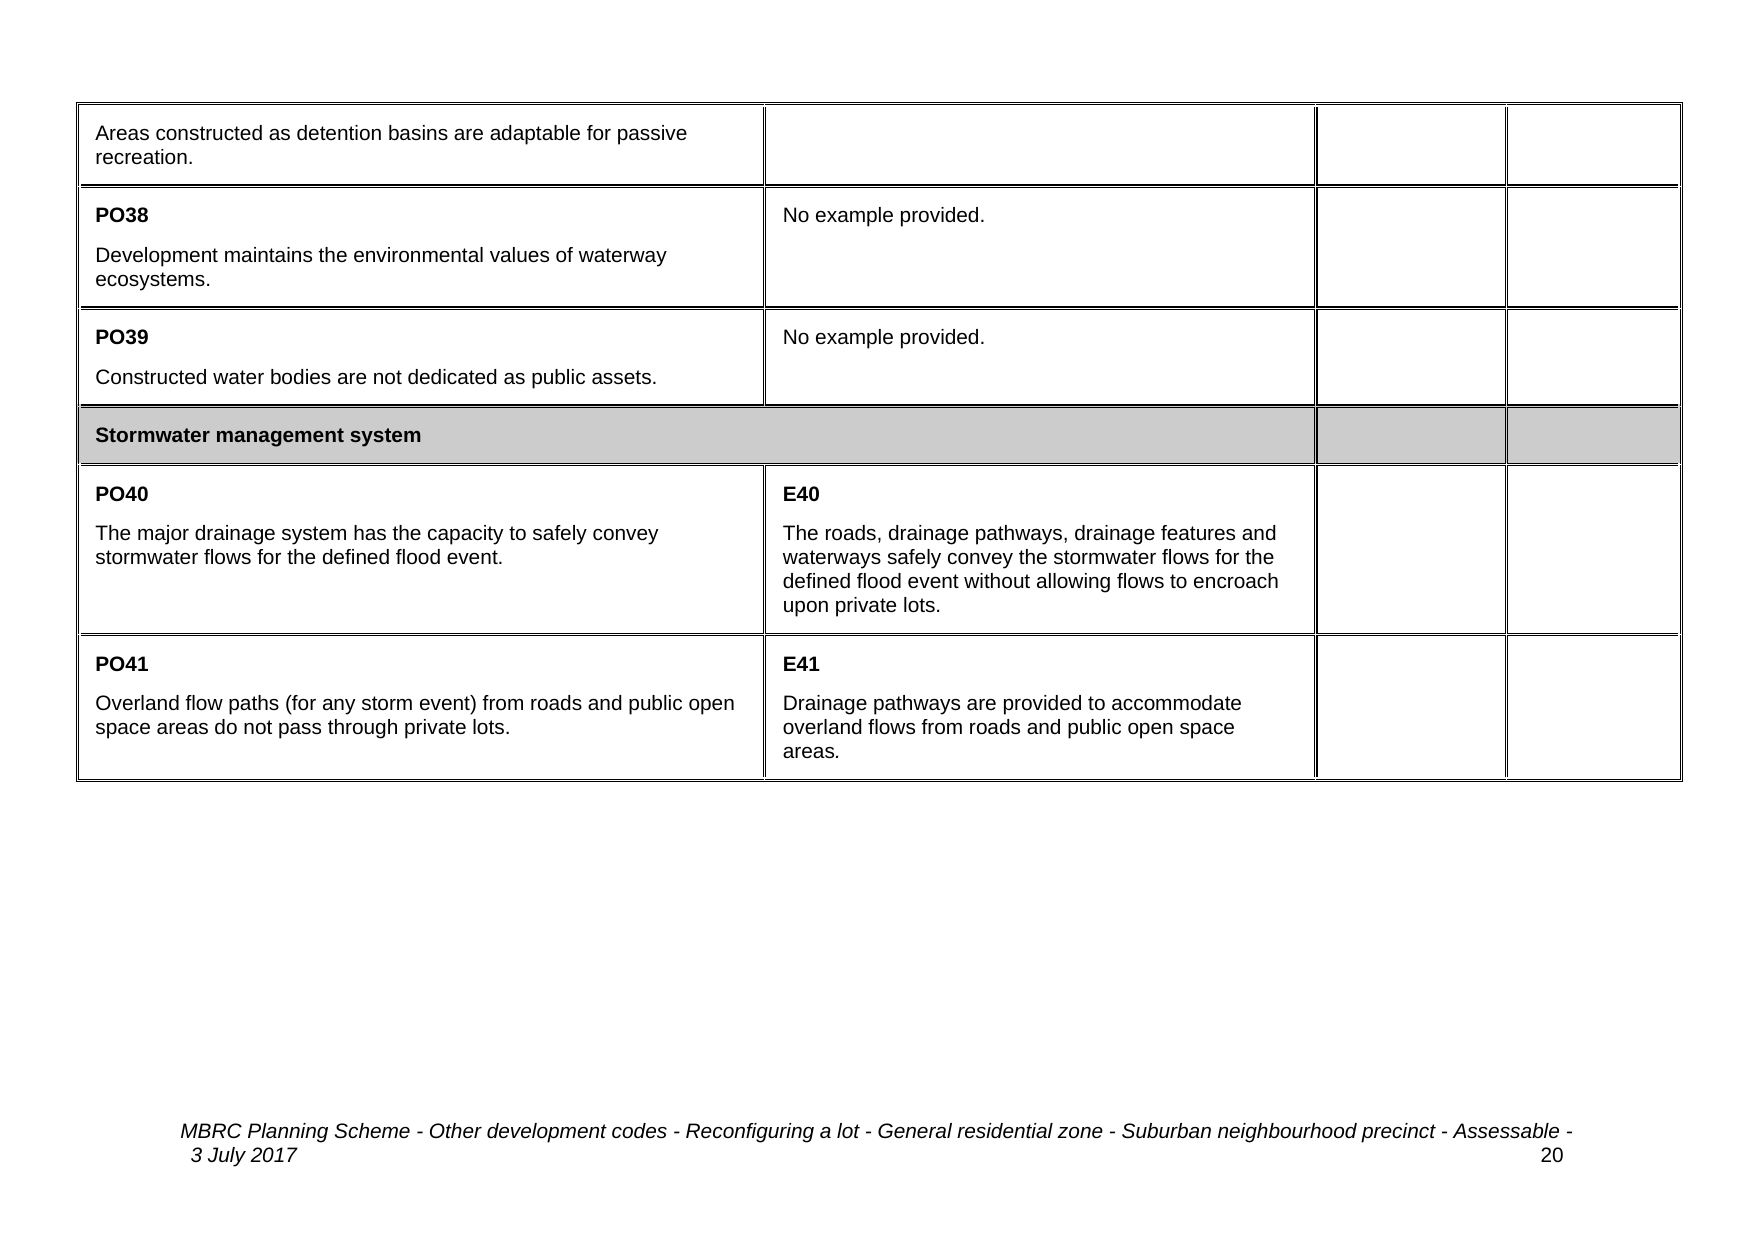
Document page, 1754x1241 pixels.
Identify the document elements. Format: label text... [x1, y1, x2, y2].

table_cell [1318, 408, 1505, 463]
table_cell [1508, 404, 1680, 463]
table_cell PO41 Overland flow paths (for any storm event) from roads and public open space areas do not pass through private lots. [79, 633, 765, 778]
table_cell [1508, 184, 1680, 306]
table_cell PO38 Development maintains the environmental values of waterway ecosystems. [79, 184, 763, 306]
table_cell [1507, 463, 1681, 632]
table_cell E40 The roads, drainage pathways, drainage features and waterways safely convey the stormwater flows for the defined flood event without allowing flows to encroach upon private lots. [766, 466, 1314, 632]
table_cell [1507, 105, 1680, 184]
table_cell PO40 The major drainage system has the capacity to safely convey stormwater flows for the defined flood event. [77, 463, 765, 632]
table_cell [1508, 306, 1680, 404]
table_cell No example provided. [766, 310, 1314, 404]
table_cell E41 Drainage pathways are provided to accommodate overland flows from roads and public open space areas. [765, 633, 1316, 778]
table_cell Stormwater management system [79, 404, 1314, 463]
table_cell No example provided. [766, 188, 1314, 306]
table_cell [765, 103, 1316, 184]
table_cell [1318, 466, 1505, 632]
table_cell [1318, 188, 1505, 306]
table_cell [1507, 633, 1680, 778]
table_cell PO39 Constructed water bodies are not dedicated as public assets. [79, 306, 763, 404]
table_cell [1316, 636, 1507, 778]
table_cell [79, 105, 765, 184]
table_cell [1316, 105, 1507, 184]
table_cell [1318, 310, 1505, 404]
